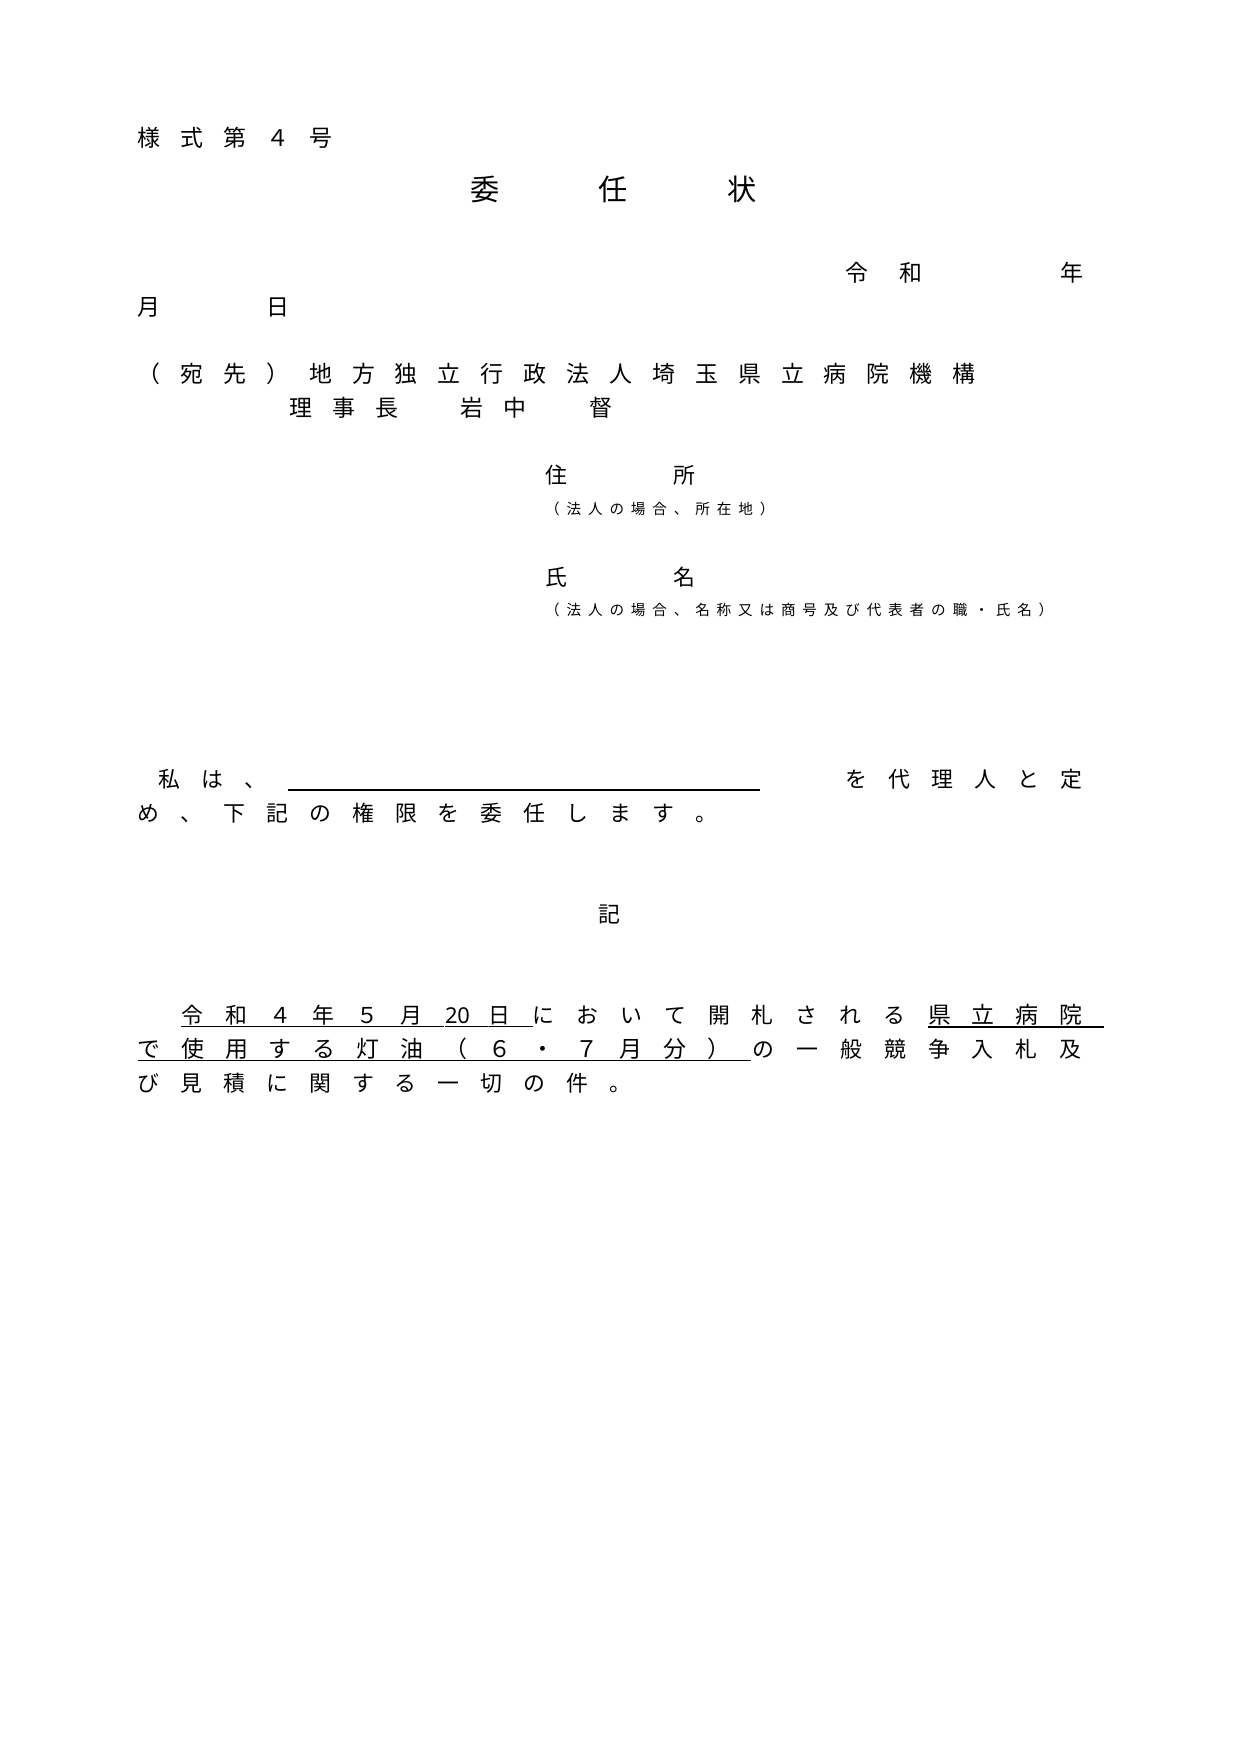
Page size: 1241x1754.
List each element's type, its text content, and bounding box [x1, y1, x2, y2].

text 令和４年５月20日において開札される県立病院で使用する灯油（６・７月分）の一般競争入札及び見積に関する一切の件。 [137, 997, 1103, 1098]
text 記 [137, 896, 1103, 930]
text 氏 名 [535, 558, 1103, 592]
text 委 任 状 [137, 153, 1103, 221]
text 様式第４号 [137, 120, 1103, 153]
text （法人の場合、所在地） [535, 491, 1103, 525]
text 住 所 [535, 457, 1103, 491]
text 理事長 岩中 督 [137, 390, 1103, 423]
text （法人の場合、名称又は商号及び代表者の職・氏名） [535, 592, 1103, 626]
text 令和 年 月 日 [137, 255, 1103, 322]
text （宛先）地方独立行政法人埼玉県立病院機構 [137, 356, 1103, 390]
text 私は、 を代理人と定め、下記の権限を委任します。 [137, 761, 1103, 828]
